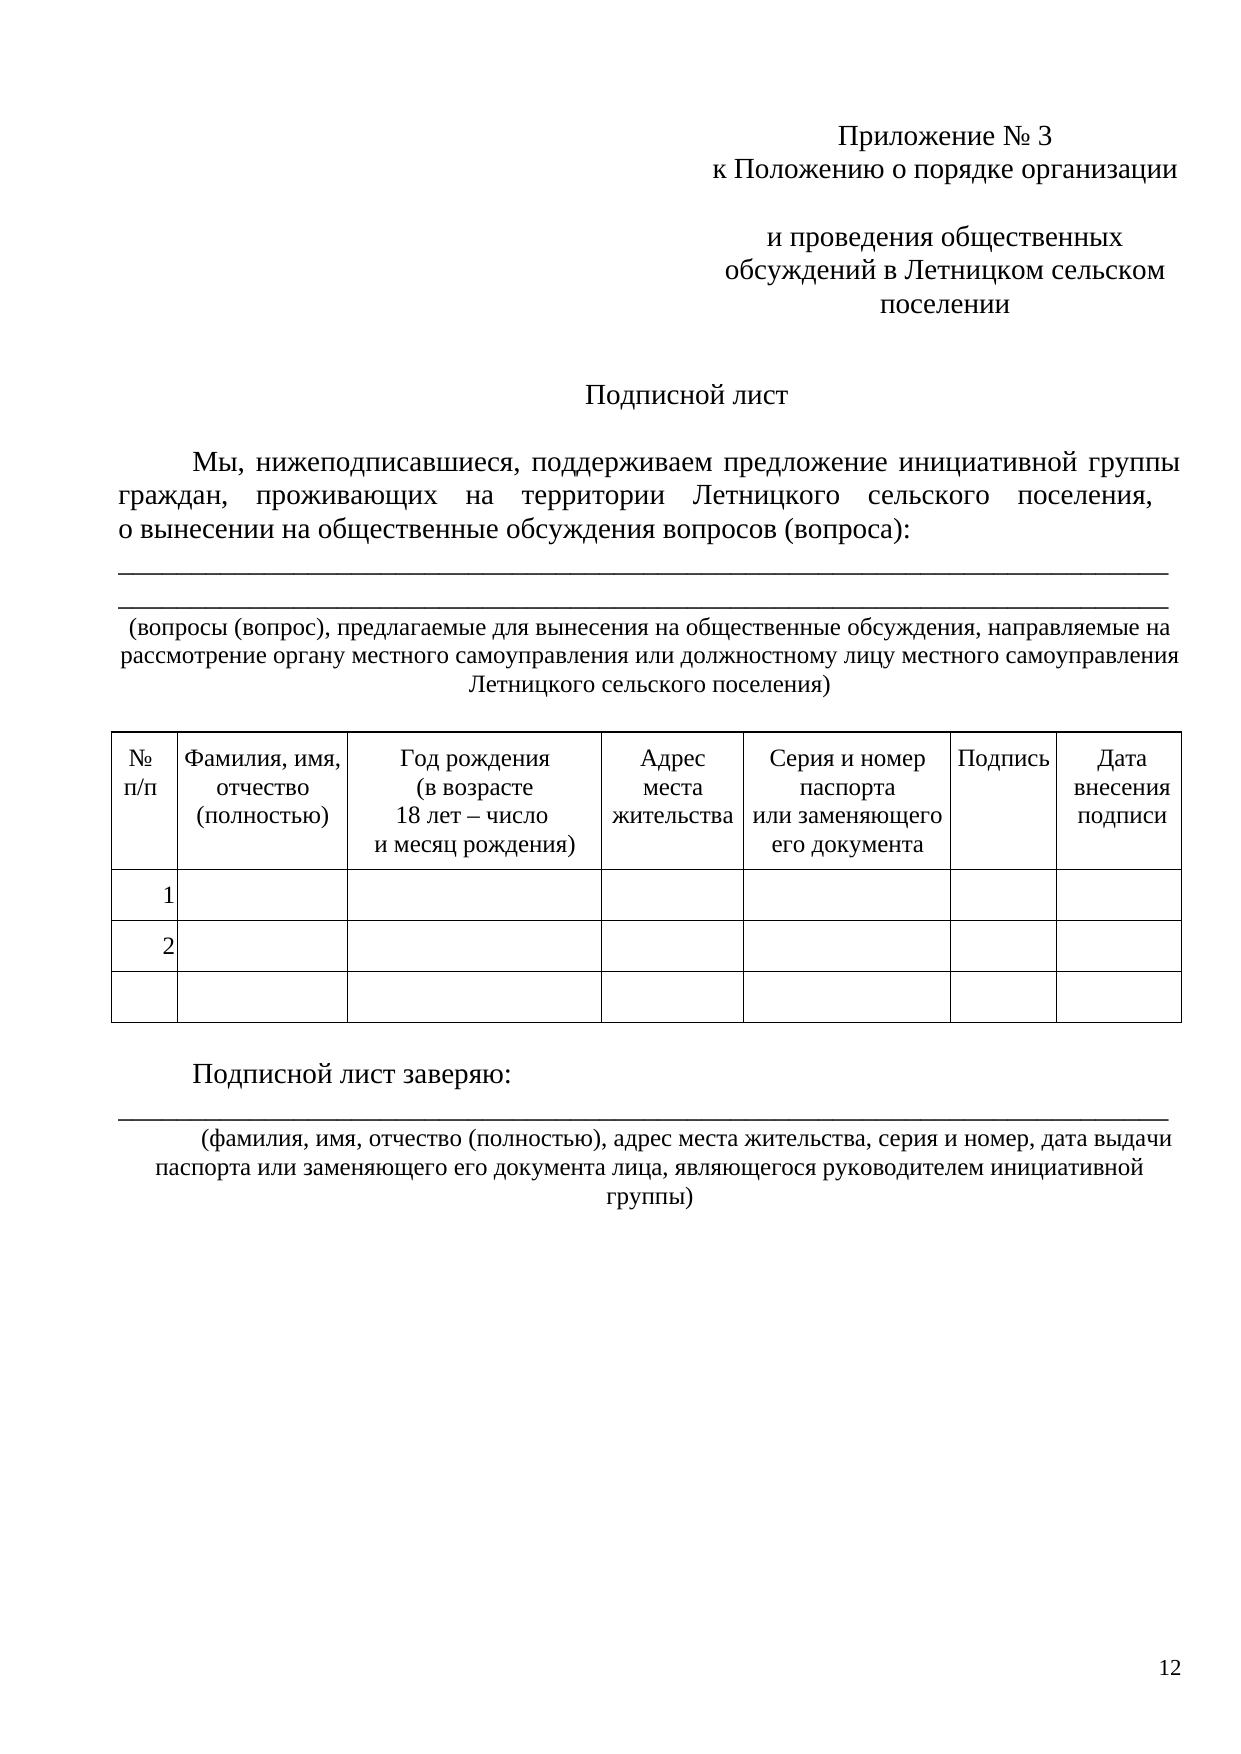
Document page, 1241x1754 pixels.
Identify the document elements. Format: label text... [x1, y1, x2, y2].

table_cell [112, 972, 177, 1022]
table_header Дата внесения подписи [1057, 733, 1181, 869]
table_cell 1 [112, 870, 177, 920]
text (вопросы (вопрос), предлагаемые для вынесения на общественные обсуждения, направляемые на рассмотрение органу местного самоуправления или должностному лицу местного самоуправления Летницкого сельского поселения) [118, 612, 1181, 698]
table_cell [178, 972, 347, 1022]
table_header Год рождения (в возрасте 18 лет – число и месяц рождения) [348, 733, 601, 869]
table_cell [951, 870, 1056, 920]
title к Положению о порядке организации и проведения общественных обсуждений в Летницком сельском поселении [709, 152, 1181, 319]
table_cell [744, 921, 950, 971]
text ________________________________________________________________________ [118, 578, 1181, 612]
text ________________________________________________________________________ [118, 544, 1181, 578]
table_cell [1057, 870, 1181, 920]
table_cell [348, 972, 601, 1022]
table_cell [178, 870, 347, 920]
text Приложение № 3 [709, 118, 1181, 152]
table_cell [602, 921, 743, 971]
table_cell [602, 972, 743, 1022]
table_header № п/п [112, 733, 177, 869]
text Мы, нижеподписавшиеся, поддерживаем предложение инициативной группы граждан, проживающих на территории Летницкого сельского поселения, о вынесении на общественные обсуждения вопросов (вопроса): [118, 444, 1181, 544]
table_cell [348, 921, 601, 971]
table_cell [348, 870, 601, 920]
table_cell [744, 972, 950, 1022]
table_cell [744, 870, 950, 920]
table_header Подпись [951, 733, 1056, 869]
text Подписной лист [118, 377, 1181, 410]
table_cell [178, 921, 347, 971]
table_cell [951, 972, 1056, 1022]
table_cell [1057, 921, 1181, 971]
text Подписной лист заверяю: ________________________________________________________________________ [118, 1056, 1181, 1123]
text (фамилия, имя, отчество (полностью), адрес места жительства, серия и номер, дата выдачи паспорта или заменяющего его документа лица, являющегося руководителем инициативной группы) [118, 1123, 1181, 1210]
table_header Фамилия, имя, отчество (полностью) [178, 733, 347, 869]
table_header Адрес места жительства [602, 733, 743, 869]
table_cell [602, 870, 743, 920]
table_header Серия и номер паспорта или заменяющего его документа [744, 733, 950, 869]
table_cell [951, 921, 1056, 971]
table_cell 2 [112, 921, 177, 971]
table_cell [1057, 972, 1181, 1022]
